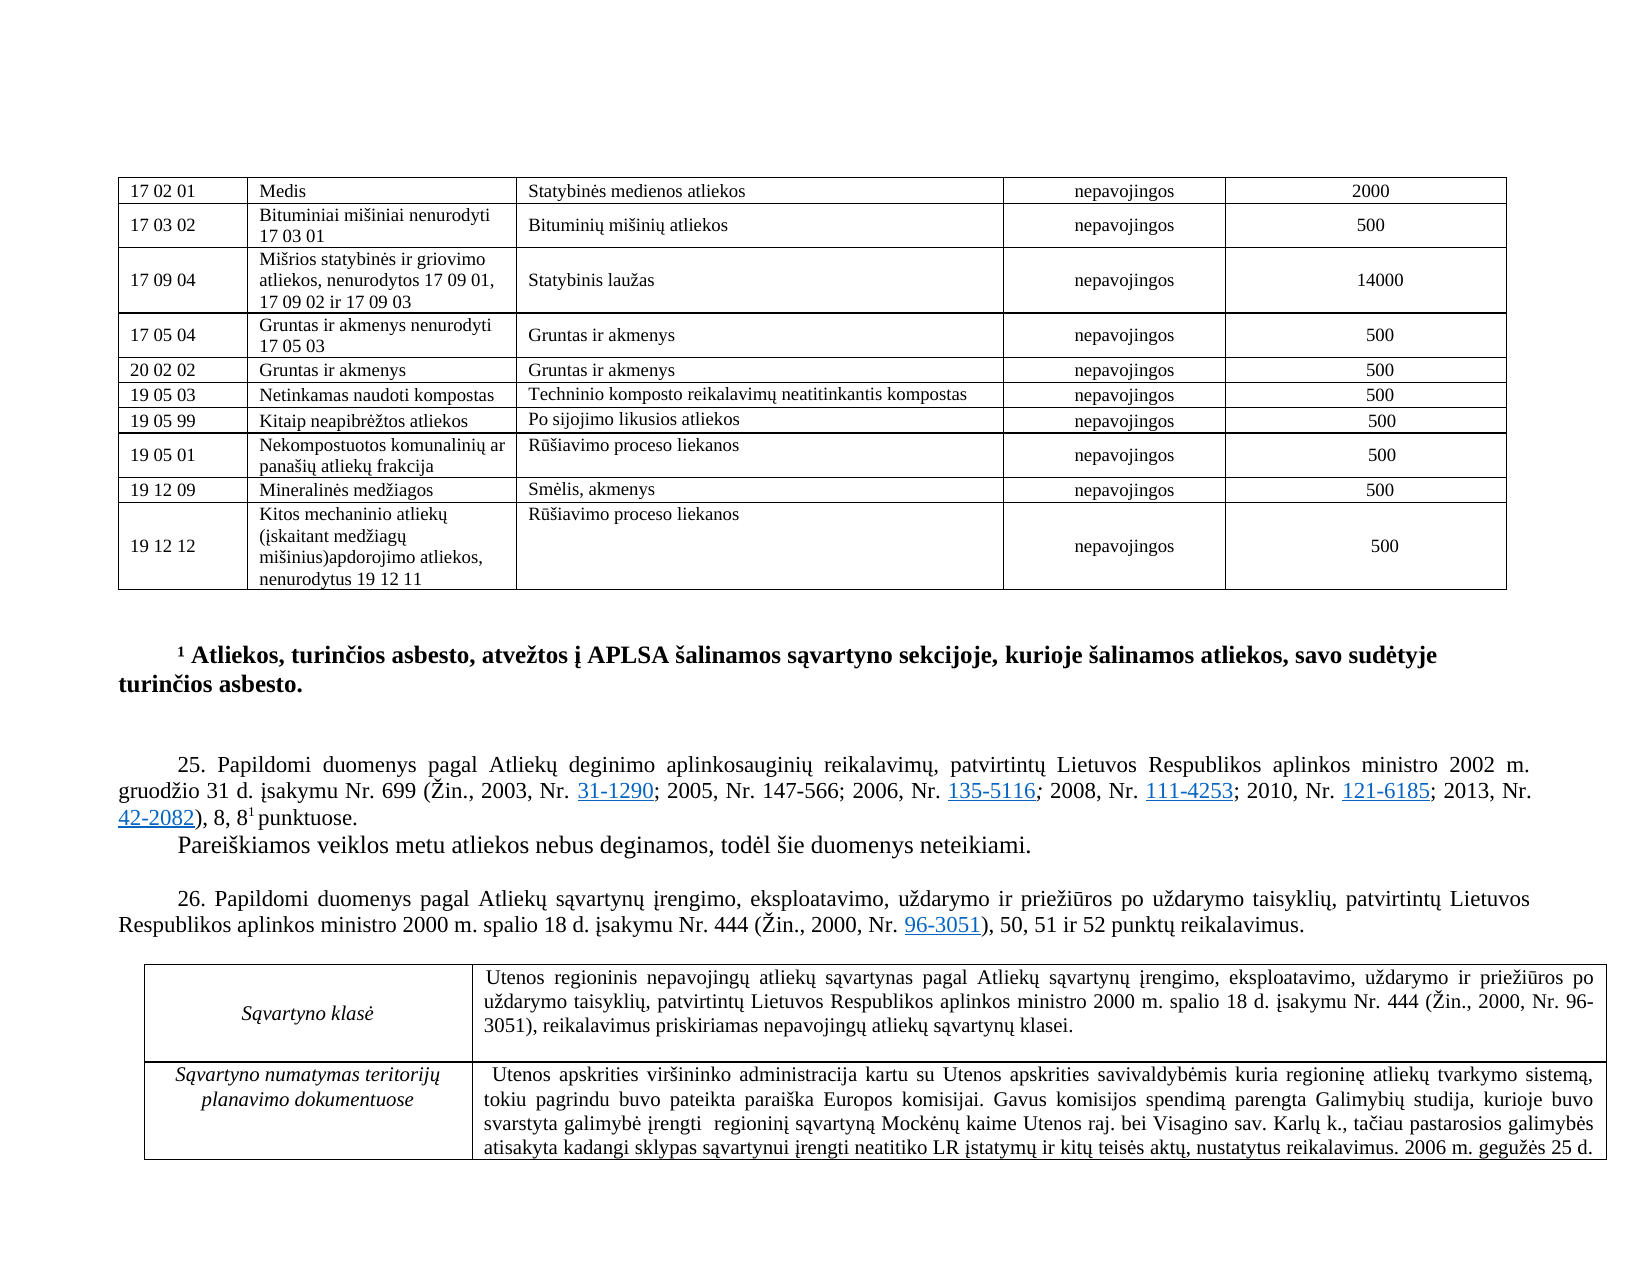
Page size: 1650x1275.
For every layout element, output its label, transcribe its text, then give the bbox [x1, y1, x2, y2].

table_cell 500 [1226, 314, 1506, 357]
table_cell Po sijojimo likusios atliekos [517, 408, 1003, 432]
table_cell nepavojingos [1004, 204, 1225, 247]
table_cell nepavojingos [1004, 358, 1225, 382]
table_cell nepavojingos [1004, 434, 1225, 477]
table_cell nepavojingos [1004, 314, 1225, 357]
table_cell Rūšiavimo proceso liekanos [517, 434, 1003, 477]
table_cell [145, 1063, 472, 1159]
table_cell Bituminiai mišiniai nenurodyti 17 03 01 [248, 204, 516, 247]
table_cell 19 12 12 [119, 503, 247, 589]
text 26. Papildomi duomenys pagal Atliekų sąvartynų įrengimo, eksploatavimo, uždarymo ir priežiūros po uždarymo taisyklių, patvirtintų Lietuvos Respublikos aplinkos ministro 2000 m. spalio 18 d. įsakymu Nr. 444 (Žin., 2000, Nr. 96-3051), 50, 51 ir 52 punktų reikalavimus. [118, 885, 1532, 938]
table_cell 19 05 01 [119, 434, 247, 477]
table_cell 14000 [1226, 248, 1506, 312]
table_cell nepavojingos [1004, 408, 1225, 432]
table_cell 500 [1226, 408, 1506, 432]
table_cell nepavojingos [1004, 503, 1225, 589]
table_cell Gruntas ir akmenys nenurodyti 17 05 03 [248, 314, 516, 357]
table_cell 500 [1226, 204, 1506, 247]
table_cell Smėlis, akmenys [517, 478, 1003, 502]
table_cell 500 [1226, 478, 1506, 502]
table_cell Techninio komposto reikalavimų neatitinkantis kompostas [517, 383, 1003, 407]
table_cell 19 12 09 [119, 478, 247, 502]
table_cell 17 09 04 [119, 248, 247, 312]
table_cell Statybinis laužas [517, 248, 1003, 312]
table_cell 20 02 02 [119, 358, 247, 382]
table_cell Kitaip neapibrėžtos atliekos [248, 408, 516, 432]
table_cell 17 02 01 [119, 178, 247, 202]
table_cell 500 [1226, 503, 1506, 589]
table_cell 500 [1226, 358, 1506, 382]
table_cell Rūšiavimo proceso liekanos [517, 503, 1003, 589]
table_cell 19 05 99 [119, 408, 247, 432]
table_cell 2000 [1226, 178, 1506, 202]
table_cell Gruntas ir akmenys [248, 358, 516, 382]
table_cell 500 [1226, 434, 1506, 477]
table_cell 17 05 04 [119, 314, 247, 357]
list 25. Papildomi duomenys pagal Atliekų deginimo aplinkosauginių reikalavimų, patvirtintų Lietuvos Respublikos aplinkos ministro 2002 m. gruodžio 31 d. įsakymu Nr. 699 (Žin., 2003, Nr. 31-1290; 2005, Nr. 147-566; 2006, Nr. 135-5116; 2008, Nr. 111-4253; 2010, Nr. 121-6185; 2013, Nr. 42-2082), 8, 81 punktuose. [118, 751, 1532, 830]
table_cell Gruntas ir akmenys [517, 314, 1003, 357]
table_cell nepavojingos [1004, 178, 1225, 202]
table_cell 17 03 02 [119, 204, 247, 247]
text ¹ Atliekos, turinčios asbesto, atvežtos į APLSA šalinamos sąvartyno sekcijoje, kurioje šalinamos atliekos, savo sudėtyje turinčios asbesto. [118, 641, 1532, 698]
table_cell 500 [1226, 383, 1506, 407]
table_header Utenos regioninis nepavojingų atliekų sąvartynas pagal Atliekų sąvartynų įrengimo, eksploatavimo, uždarymo ir priežiūros po uždarymo taisyklių, patvirtintų Lietuvos Respublikos aplinkos ministro . spalio 18 d. įsakymu Nr. 444 (Žin., 2000, Nr. 96-3051), reikalavimus priskiriamas nepavojingų atliekų sąvartynų klasei. [473, 965, 1606, 1061]
table_cell Mineralinės medžiagos [248, 478, 516, 502]
table_cell Nekompostuotos komunalinių ar panašių atliekų frakcija [248, 434, 516, 477]
table_cell nepavojingos [1004, 478, 1225, 502]
table_cell Gruntas ir akmenys [517, 358, 1003, 382]
table_cell Kitos mechaninio atliekų (įskaitant medžiagų mišinius)apdorojimo atliekos, nenurodytus 19 12 11 [248, 503, 516, 589]
table_cell Medis [248, 178, 516, 202]
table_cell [473, 1063, 1606, 1159]
list Pareiškiamos veiklos metu atliekos nebus deginamos, todėl šie duomenys neteikiami. [118, 830, 1532, 859]
table_cell nepavojingos [1004, 383, 1225, 407]
table_cell Netinkamas naudoti kompostas [248, 383, 516, 407]
table_cell Mišrios statybinės ir griovimo atliekos, nenurodytos 17 09 01, 17 09 02 ir 17 09 03 [248, 248, 516, 312]
table_cell 19 05 03 [119, 383, 247, 407]
table_cell Bituminių mišinių atliekos [517, 204, 1003, 247]
table_cell Statybinės medienos atliekos [517, 178, 1003, 202]
table_cell nepavojingos [1004, 248, 1225, 312]
table_header Sąvartyno klasė [145, 965, 472, 1061]
